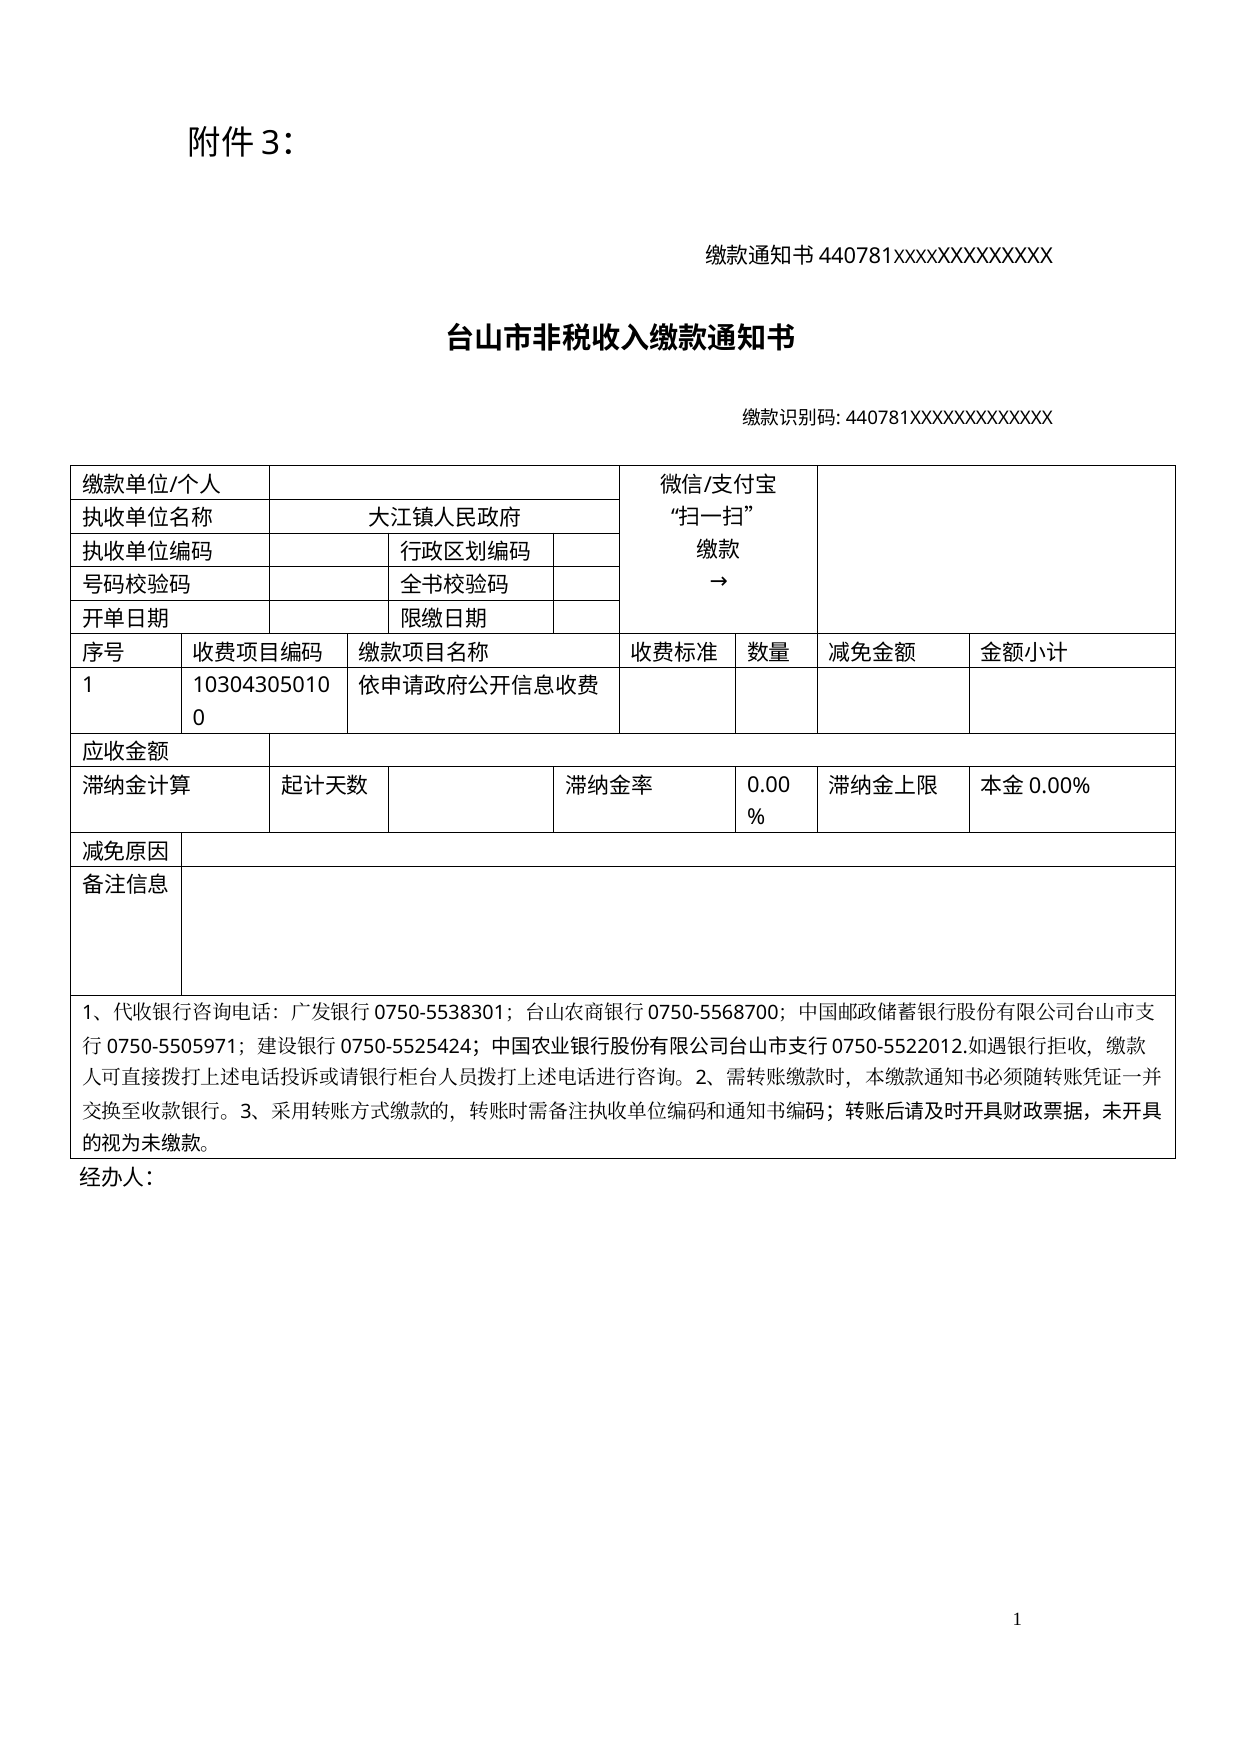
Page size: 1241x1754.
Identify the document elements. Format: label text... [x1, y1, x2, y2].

table_cell 收费标准 [620, 634, 735, 667]
text 附件3： [187, 108, 1053, 173]
table_cell 收费项目编码 [182, 634, 347, 667]
table_cell [818, 668, 969, 733]
table_cell [554, 601, 619, 633]
table_cell 依申请政府公开信息收费 [348, 668, 619, 733]
table_cell [270, 534, 388, 566]
table_cell 1、代收银行咨询电话：广发银行0750-5538301；台山农商银行0750-5568700；中国邮政储蓄银行股份有限公司台山市支行 0750-5505971；建设银行0750-5525424；中国农业银行股份有限公司台山市支行0750-5522012.如遇银行拒收，缴款人可直接拨打上述电话投诉或请银行柜台人员拨打上述电话进行咨询。2、需转账缴款时，本缴款通知书必须随转账凭证一并交换至收款银行。3、采用转账方式缴款的，转账时需备注执收单位编码和通知书编码；转账后请及时开具财政票据，未开具的视为未缴款。 [71, 996, 1175, 1158]
table_cell [554, 534, 619, 566]
table_cell 全书校验码 [389, 567, 553, 599]
table_cell 1 [71, 668, 181, 733]
table_cell 缴款项目名称 [348, 634, 619, 667]
table_header 缴款单位/个人 [71, 466, 269, 499]
table_cell 滞纳金率 [554, 767, 735, 832]
table_header [818, 466, 1175, 633]
table_cell 执收单位编码 [71, 534, 269, 566]
table_cell 行政区划编码 [389, 534, 553, 566]
table_cell 滞纳金上限 [818, 767, 969, 832]
table_cell [182, 833, 1175, 866]
table_cell 起计天数 [270, 767, 388, 832]
table_cell 序号 [71, 634, 181, 667]
table_cell [270, 567, 388, 599]
table_cell [554, 567, 619, 599]
text 缴款通知书440781XXXXXXXXXXXXX [187, 238, 1053, 270]
table_cell 0.00% [736, 767, 817, 832]
table_cell 滞纳金计算 [71, 767, 269, 832]
table_cell 103043050100 [182, 668, 347, 733]
table_cell 减免金额 [818, 634, 969, 667]
text 台山市非税收入缴款通知书 [187, 303, 1053, 368]
table_cell 号码校验码 [71, 567, 269, 599]
table_cell 数量 [736, 634, 817, 667]
table_cell [970, 668, 1175, 733]
table_cell [389, 767, 553, 832]
table_cell [270, 601, 388, 633]
text 经办人： [56, 1159, 1053, 1192]
table_cell 大江镇人民政府 [270, 500, 619, 532]
table_cell 开单日期 [71, 601, 269, 633]
table_cell 限缴日期 [389, 601, 553, 633]
table_cell [182, 867, 1175, 995]
table_cell 本金0.00% [970, 767, 1175, 832]
text 缴款识别码: 440781XXXXXXXXXXXXX [187, 400, 1053, 433]
table_header 微信/支付宝 “扫一扫” 缴款 → [620, 466, 817, 633]
table_cell 备注信息 [71, 867, 181, 995]
table_cell 减免原因 [71, 833, 181, 866]
table_cell [620, 668, 735, 733]
table_header [270, 466, 619, 499]
table_cell 应收金额 [71, 734, 269, 766]
table_cell 金额小计 [970, 634, 1175, 667]
table_cell 执收单位名称 [71, 500, 269, 532]
table_cell [270, 734, 1175, 766]
table_cell [736, 668, 817, 733]
